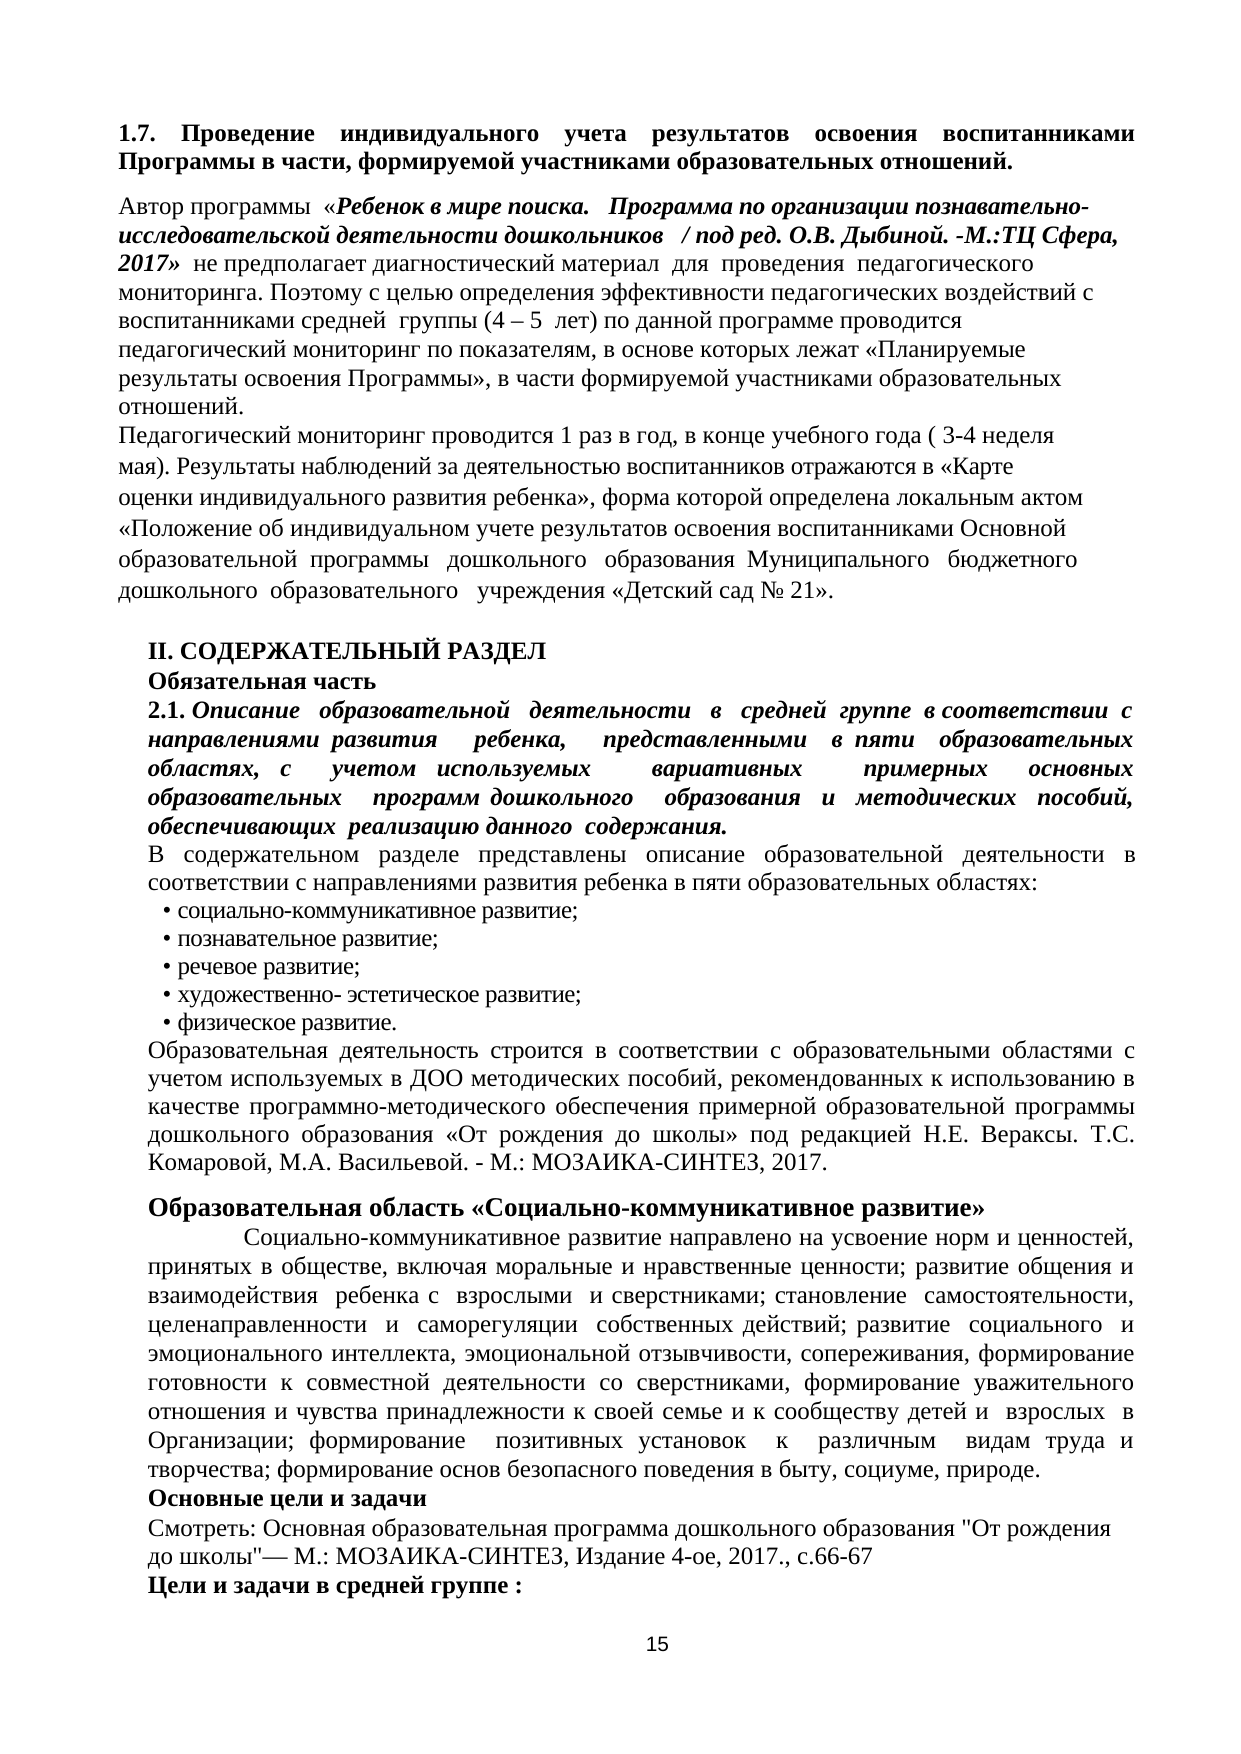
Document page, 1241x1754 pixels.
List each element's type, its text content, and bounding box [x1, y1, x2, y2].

list речевое развитие; [162, 952, 1137, 980]
text Основные цели и задачи [148, 1484, 1135, 1513]
text Обязательная часть [148, 666, 1135, 695]
text В содержательном разделе представлены описание образовательной деятельности в соответствии с направлениями развития ребенка в пяти образовательных областях: [148, 840, 1136, 896]
text Социально-коммуникативное развитие направлено на усвоение норм и ценностей, принятых в обществе, включая моральные и нравственные ценности; развитие общения и взаимодействия ребенка с взрослыми и сверстниками; становление самостоятельности, целенаправленности и саморегуляции собственных действий; развитие социального и эмоционального интеллекта, эмоциональной отзывчивости, сопереживания, формирование готовности к совместной деятельности со сверстниками, формирование уважительного отношения и чувства принадлежности к своей семье и к сообществу детей и взрослых в Организации; формирование позитивных установок к различным видам труда и творчества; формирование основ безопасного поведения в быту, социуме, природе. [148, 1223, 1135, 1483]
text Автор программы «Ребенок в мире поиска. Программа по организации познавательно-исследовательской деятельности дошкольников / под ред. О.В. Дыбиной. -М.:ТЦ Сфера, 2017» не предполагает диагностический материал для проведения педагогического мониторинга. Поэтому с целью определения эффективности педагогических воздействий с воспитанниками средней группы (4 – 5 лет) по данной программе проводится педагогический мониторинг по показателям, в основе которых лежат «Планируемые результаты освоения Программы», в части формируемой участниками образовательных отношений. [118, 192, 1136, 420]
text Педагогический мониторинг проводится 1 раз в год, в конце учебного года ( 3-4 неделя мая). Результаты наблюдений за деятельностью воспитанников отражаются в «Карте оценки индивидуального развития ребенка», форма которой определена локальным актом «Положение об индивидуальном учете результатов освоения воспитанниками Основной образовательной программы дошкольного образования Муниципального бюджетного дошкольного образовательного учреждения «Детский сад № 21». [118, 420, 1092, 604]
text Образовательная область «Социально-коммуникативное развитие» [148, 1193, 1135, 1222]
text Образовательная деятельность строится в соответствии с образовательными областями с учетом используемых в ДОО методических пособий, рекомендованных к использованию в качестве программно-методического обеспечения примерной образовательной программы дошкольного образования «От рождения до школы» под редакцией Н.Е. Вераксы. Т.С. Комаровой, М.А. Васильевой. - М.: МОЗАИКА-СИНТЕЗ, 2017. [148, 1036, 1136, 1176]
list художественно- эстетическое развитие; [162, 980, 1137, 1008]
list социально-коммуникативное развитие; [162, 896, 1137, 924]
text Цели и задачи в средней группе : [148, 1570, 1059, 1599]
list физическое развитие. [162, 1008, 1137, 1036]
text II. СОДЕРЖАТЕЛЬНЫЙ РАЗДЕЛ [148, 636, 1135, 665]
text 1.7. Проведение индивидуального учета результатов освоения воспитанниками Программы в части, формируемой участниками образовательных отношений. [118, 118, 1136, 175]
text Смотреть: Основная образовательная программа дошкольного образования "От рождения до школы"— М.: МОЗАИКА-СИНТЕЗ, Издание 4-ое, 2017., с.66-67 [148, 1513, 1122, 1570]
text 2.1. Описание образовательной деятельности в средней группе в соответствии с направлениями развития ребенка, представленными в пяти образовательных областях, с учетом используемых вариативных примерных основных образовательных программ дошкольного образования и методических пособий, обеспечивающих реализацию данного содержания. [148, 695, 1135, 840]
list познавательное развитие; [162, 924, 1137, 952]
